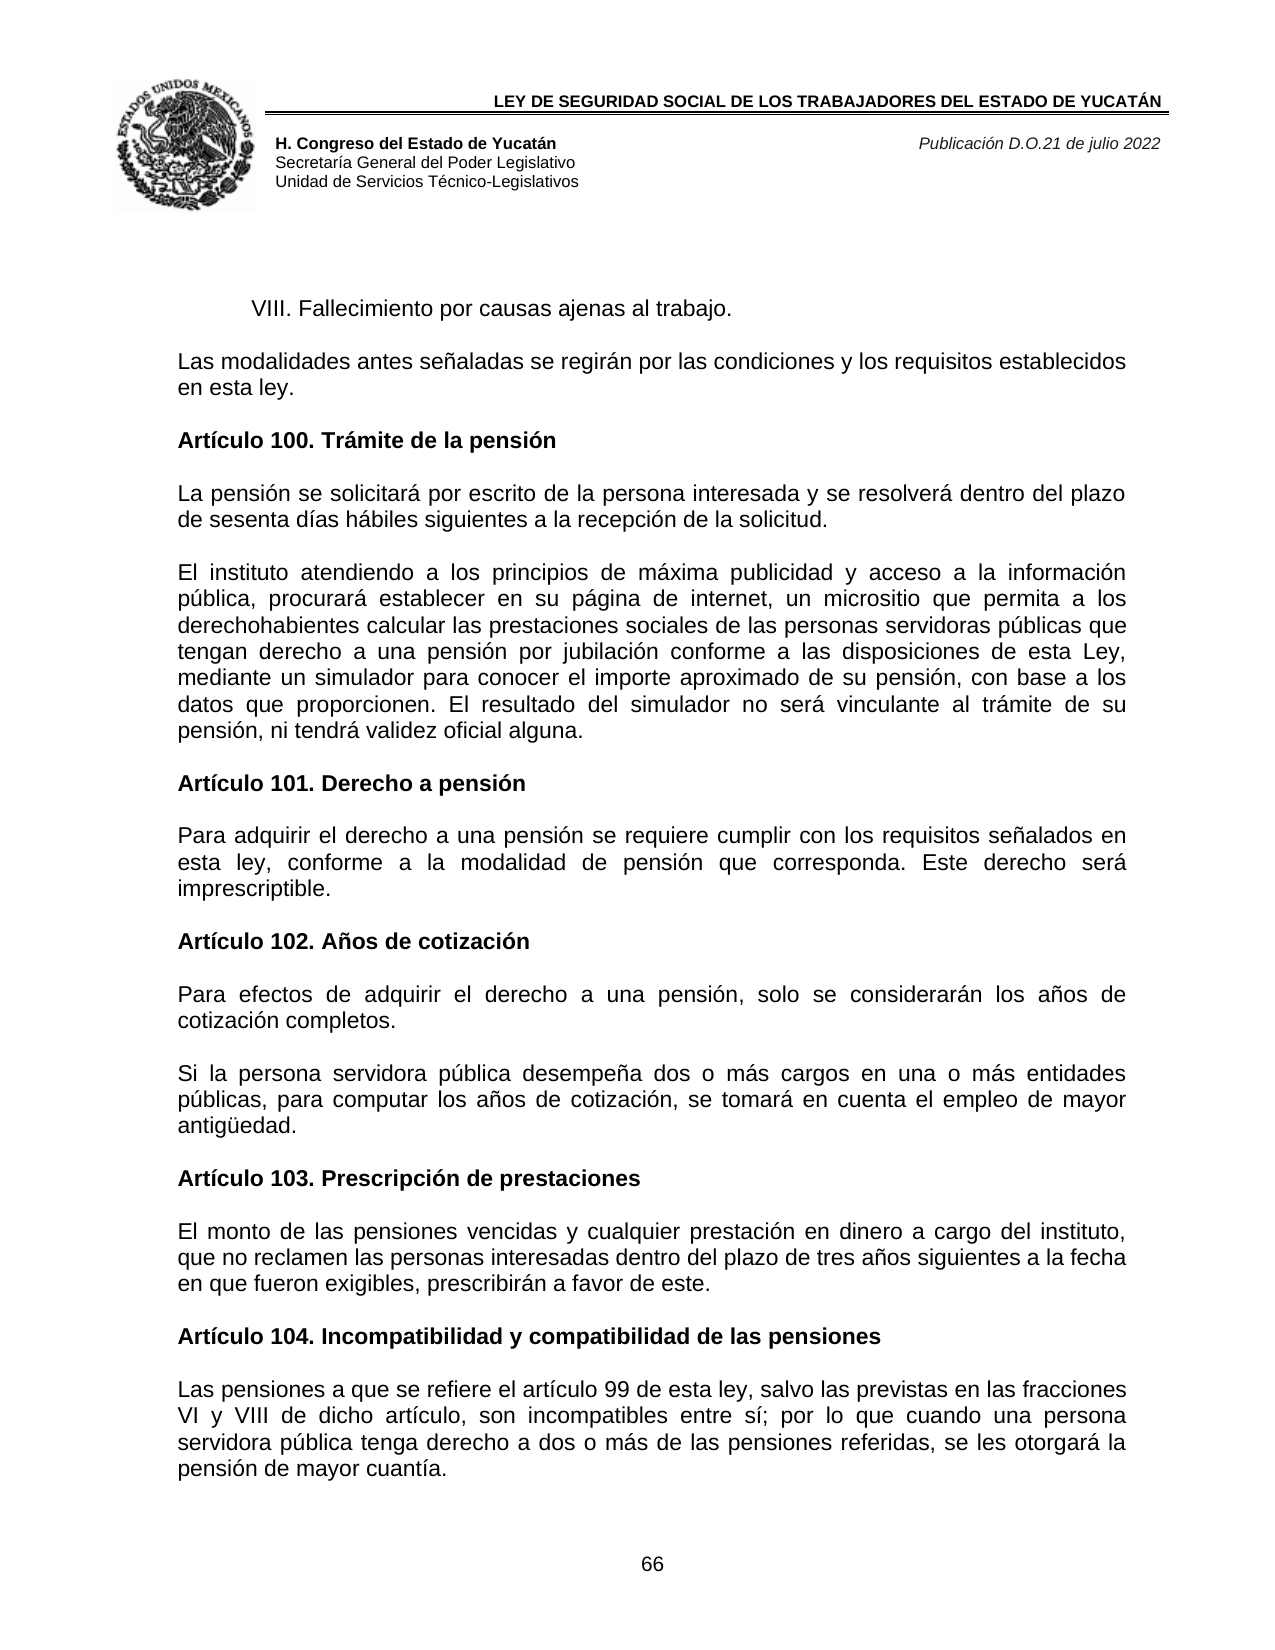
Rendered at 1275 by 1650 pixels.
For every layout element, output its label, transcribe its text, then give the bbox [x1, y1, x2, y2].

text Para adquirir el derecho a una pensión se requiere cumplir con los requisitos señalados en esta ley, conforme a la modalidad de pensión que corresponda. Este derecho será imprescriptible. [177, 822, 1127, 901]
text Artículo 104. Incompatibilidad y compatibilidad de las pensiones [177, 1323, 1127, 1349]
text Artículo 103. Prescripción de prestaciones [177, 1165, 1127, 1191]
text El monto de las pensiones vencidas y cualquier prestación en dinero a cargo del instituto, que no reclamen las personas interesadas dentro del plazo de tres años siguientes a la fecha en que fueron exigibles, prescribirán a favor de este. [177, 1218, 1127, 1297]
text La pensión se solicitará por escrito de la persona interesada y se resolverá dentro del plazo de sesenta días hábiles siguientes a la recepción de la solicitud. [177, 480, 1127, 532]
text Artículo 102. Años de cotización [177, 928, 1127, 954]
text Las pensiones a que se refiere el artículo 99 de esta ley, salvo las previstas en las fracciones VI y VIII de dicho artículo, son incompatibles entre sí; por lo que cuando una persona servidora pública tenga derecho a dos o más de las pensiones referidas, se les otorgará la pensión de mayor cuantía. [177, 1376, 1127, 1481]
text Artículo 100. Trámite de la pensión [177, 427, 1127, 453]
text Para efectos de adquirir el derecho a una pensión, solo se considerarán los años de cotización completos. [177, 981, 1127, 1033]
text Si la persona servidora pública desempeña dos o más cargos en una o más entidades públicas, para computar los años de cotización, se tomará en cuenta el empleo de mayor antigüedad. [177, 1059, 1127, 1139]
text Las modalidades antes señaladas se regirán por las condiciones y los requisitos establecidos en esta ley. [177, 348, 1127, 401]
text Artículo 101. Derecho a pensión [177, 770, 1127, 796]
text El instituto atendiendo a los principios de máxima publicidad y acceso a la información pública, procurará establecer en su página de internet, un micrositio que permita a los derechohabientes calcular las prestaciones sociales de las personas servidoras públicas que tengan derecho a una pensión por jubilación conforme a las disposiciones de esta Ley, mediante un simulador para conocer el importe aproximado de su pensión, con base a los datos que proporcionen. El resultado del simulador no será vinculante al trámite de su pensión, ni tendrá validez oficial alguna. [177, 559, 1127, 743]
text VIII. Fallecimiento por causas ajenas al trabajo. [177, 295, 1127, 322]
